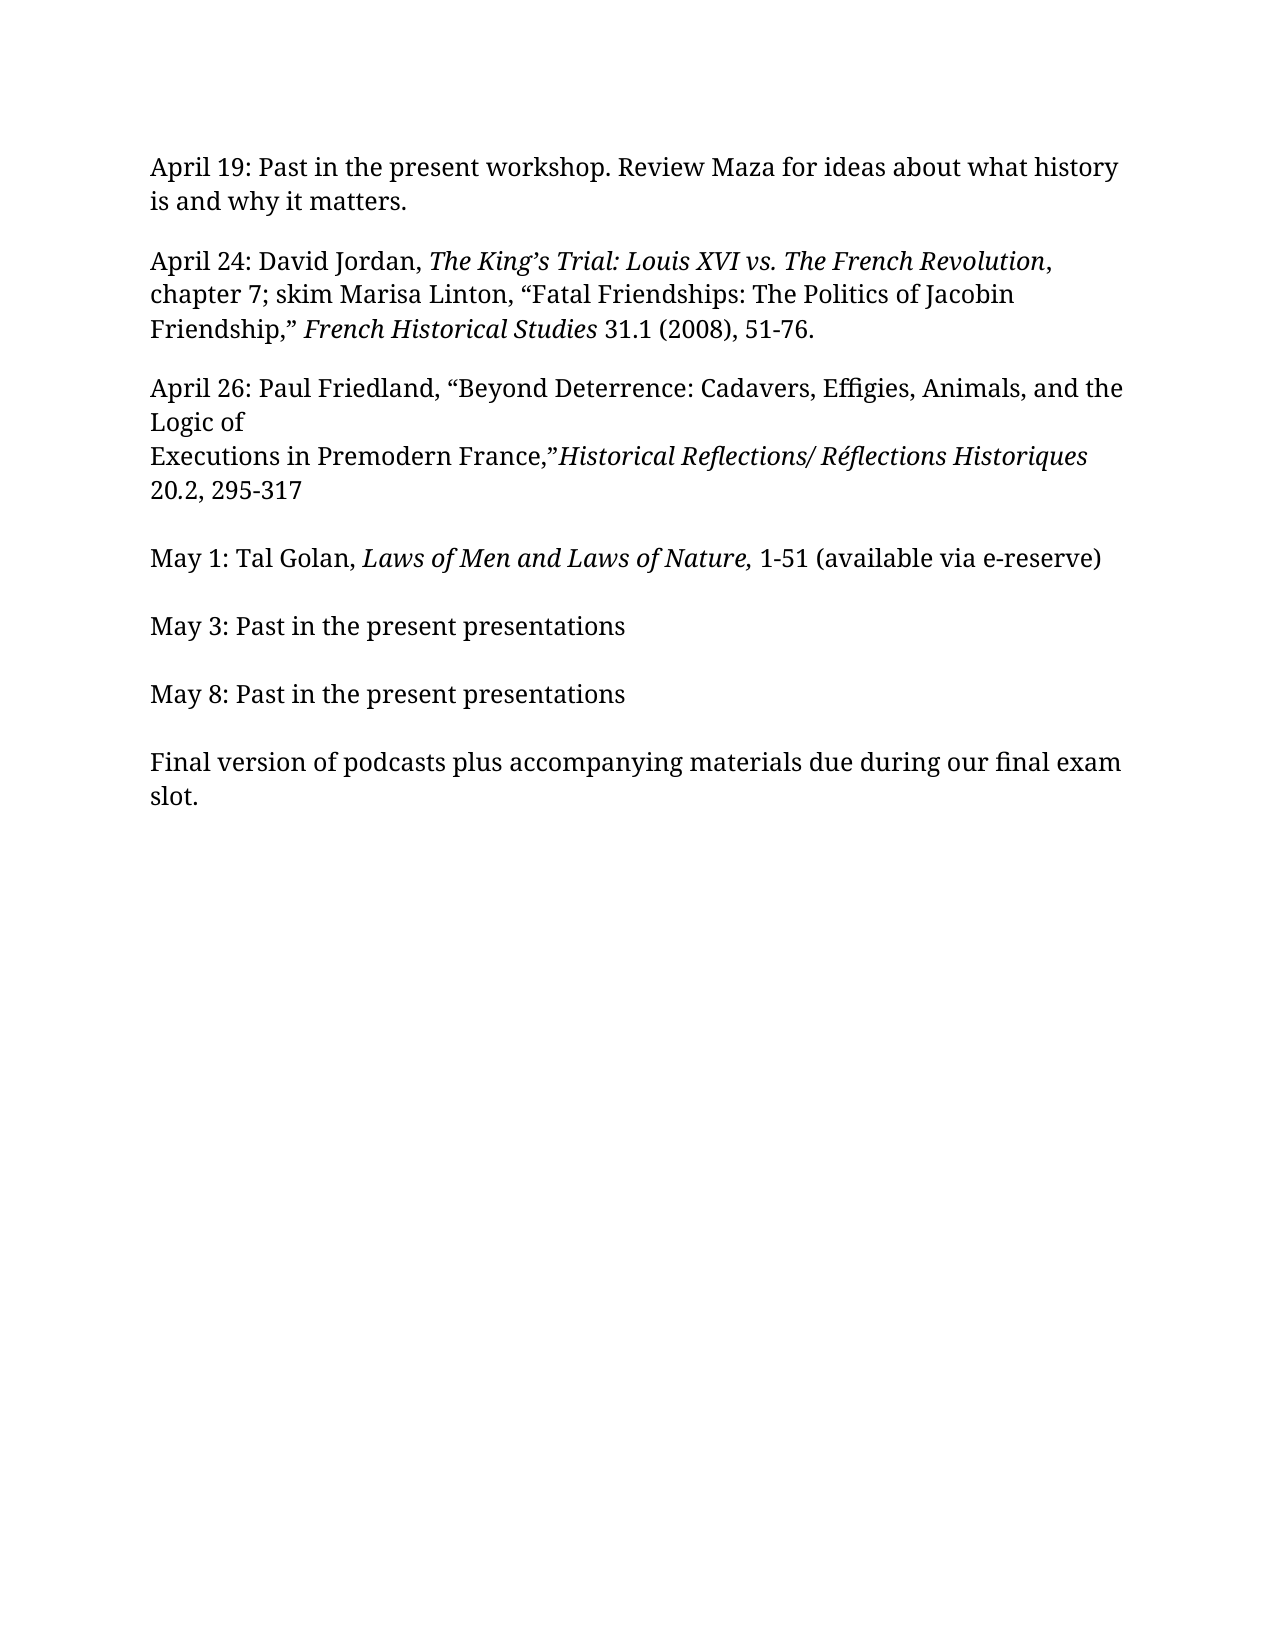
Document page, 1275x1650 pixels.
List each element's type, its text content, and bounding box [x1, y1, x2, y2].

text April 19: Past in the present workshop. Review Maza for ideas about what history is and why it matters. [150, 150, 1125, 218]
text May 8: Past in the present presentations [150, 677, 1125, 711]
text May 1: Tal Golan, Laws of Men and Laws of Nature, 1-51 (available via e-reserve) [150, 541, 1125, 575]
text April 26: Paul Friedland, “Beyond Deterrence: Cadavers, Effigies, Animals, and the Logic of [150, 370, 1125, 438]
text Final version of podcasts plus accompanying materials due during our final exam slot. [150, 745, 1125, 813]
text May 3: Past in the present presentations [150, 609, 1125, 643]
text Executions in Premodern France,”Historical Reflections/ Réflections Historiques 20.2, 295-317 [150, 438, 1125, 507]
text April 24: David Jordan, The King’s Trial: Louis XVI vs. The French Revolution, chapter 7; skim Marisa Linton, “Fatal Friendships: The Politics of Jacobin Friendship,” French Historical Studies 31.1 (2008), 51-76. [150, 243, 1125, 345]
